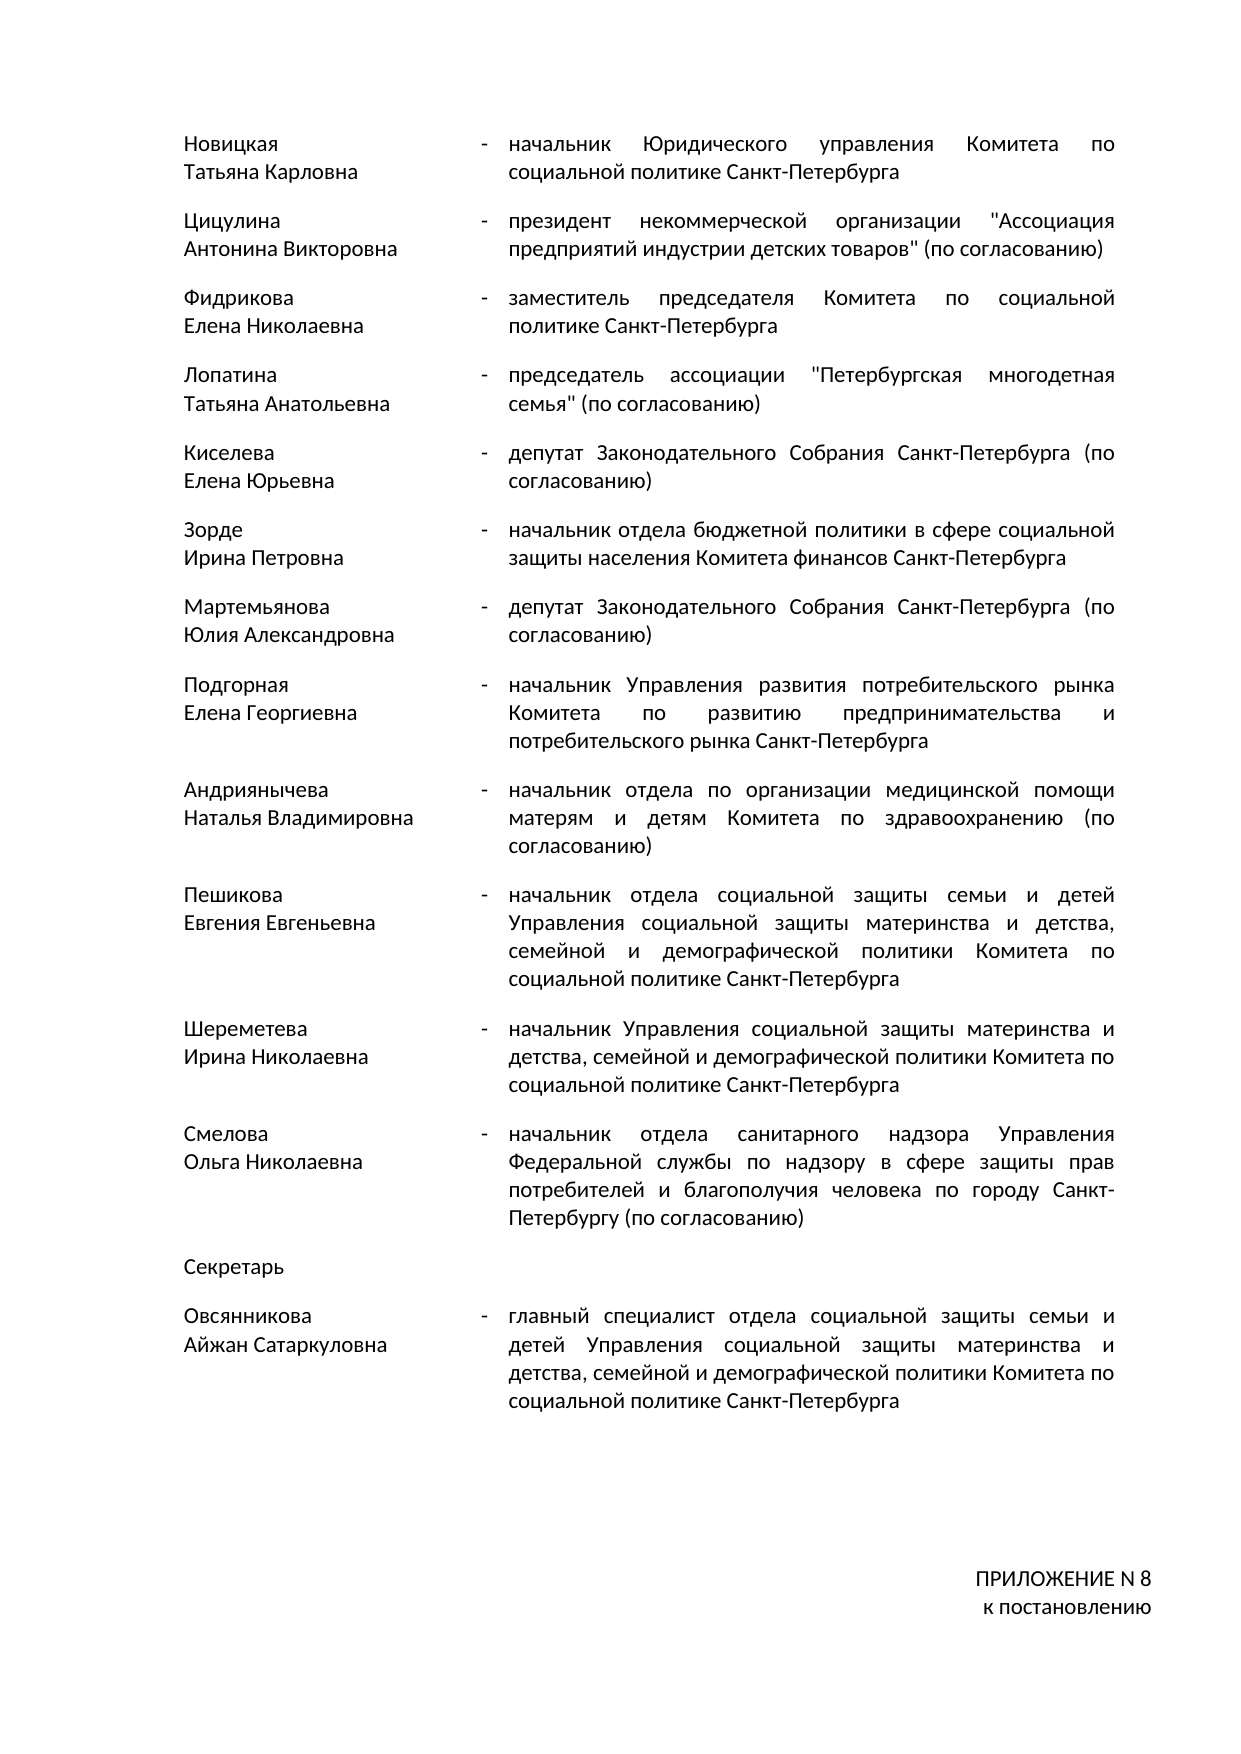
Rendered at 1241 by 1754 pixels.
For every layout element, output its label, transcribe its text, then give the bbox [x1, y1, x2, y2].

table_cell Секретарь [177, 1242, 1122, 1291]
table_cell президент некоммерческой организации "Ассоциация предприятий индустрии детских товаров" (по согласованию) [502, 195, 1122, 273]
table_cell Подгорная Елена Георгиевна [177, 659, 467, 764]
table_cell Фидрикова Елена Николаевна [177, 273, 467, 350]
table_cell начальник отдела социальной защиты семьи и детей Управления социальной защиты материнства и детства, семейной и демографической политики Комитета по социальной политике Санкт-Петербурга [502, 870, 1122, 1003]
table_cell - [467, 659, 502, 764]
table_cell - [467, 118, 502, 195]
table_cell начальник Управления развития потребительского рынка Комитета по развитию предпринимательства и потребительского рынка Санкт-Петербурга [502, 659, 1122, 764]
text ПРИЛОЖЕНИЕ N 8 [177, 1564, 1152, 1592]
table_cell Овсянникова Айжан Сатаркуловна [177, 1291, 467, 1424]
table_cell Киселева Елена Юрьевна [177, 427, 467, 504]
table_cell Лопатина Татьяна Анатольевна [177, 350, 467, 427]
table_cell Пешикова Евгения Евгеньевна [177, 870, 467, 1003]
table_cell Андриянычева Наталья Владимировна [177, 765, 467, 870]
table_cell начальник Юридического управления Комитета по социальной политике Санкт-Петербурга [502, 118, 1122, 195]
table_cell Цицулина Антонина Викторовна [177, 195, 467, 273]
table_cell начальник отдела по организации медицинской помощи матерям и детям Комитета по здравоохранению (по согласованию) [502, 765, 1122, 870]
table_cell Смелова Ольга Николаевна [177, 1109, 467, 1242]
table_cell главный специалист отдела социальной защиты семьи и детей Управления социальной защиты материнства и детства, семейной и демографической политики Комитета по социальной политике Санкт-Петербурга [502, 1291, 1122, 1424]
table_cell - [467, 765, 502, 870]
table_cell - [467, 870, 502, 1003]
table_cell начальник отдела санитарного надзора Управления Федеральной службы по надзору в сфере защиты прав потребителей и благополучия человека по городу Санкт-Петербургу (по согласованию) [502, 1109, 1122, 1242]
table_cell Новицкая Татьяна Карловна [177, 118, 467, 195]
table_cell заместитель председателя Комитета по социальной политике Санкт-Петербурга [502, 273, 1122, 350]
table_cell начальник отдела бюджетной политики в сфере социальной защиты населения Комитета финансов Санкт-Петербурга [502, 505, 1122, 582]
table_cell - [467, 1291, 502, 1424]
table_cell - [467, 1003, 502, 1108]
table_cell начальник Управления социальной защиты материнства и детства, семейной и демографической политики Комитета по социальной политике Санкт-Петербурга [502, 1003, 1122, 1108]
table_cell председатель ассоциации "Петербургская многодетная семья" (по согласованию) [502, 350, 1122, 427]
table_cell - [467, 505, 502, 582]
table_cell - [467, 273, 502, 350]
table_cell депутат Законодательного Собрания Санкт-Петербурга (по согласованию) [502, 582, 1122, 659]
table_cell - [467, 195, 502, 273]
table_cell Шереметева Ирина Николаевна [177, 1003, 467, 1108]
table_cell - [467, 427, 502, 504]
table_cell - [467, 350, 502, 427]
text к постановлению [177, 1592, 1152, 1621]
table_cell Мартемьянова Юлия Александровна [177, 582, 467, 659]
table_cell Зорде Ирина Петровна [177, 505, 467, 582]
table_cell - [467, 1109, 502, 1242]
table_cell депутат Законодательного Собрания Санкт-Петербурга (по согласованию) [502, 427, 1122, 504]
table_cell - [467, 582, 502, 659]
